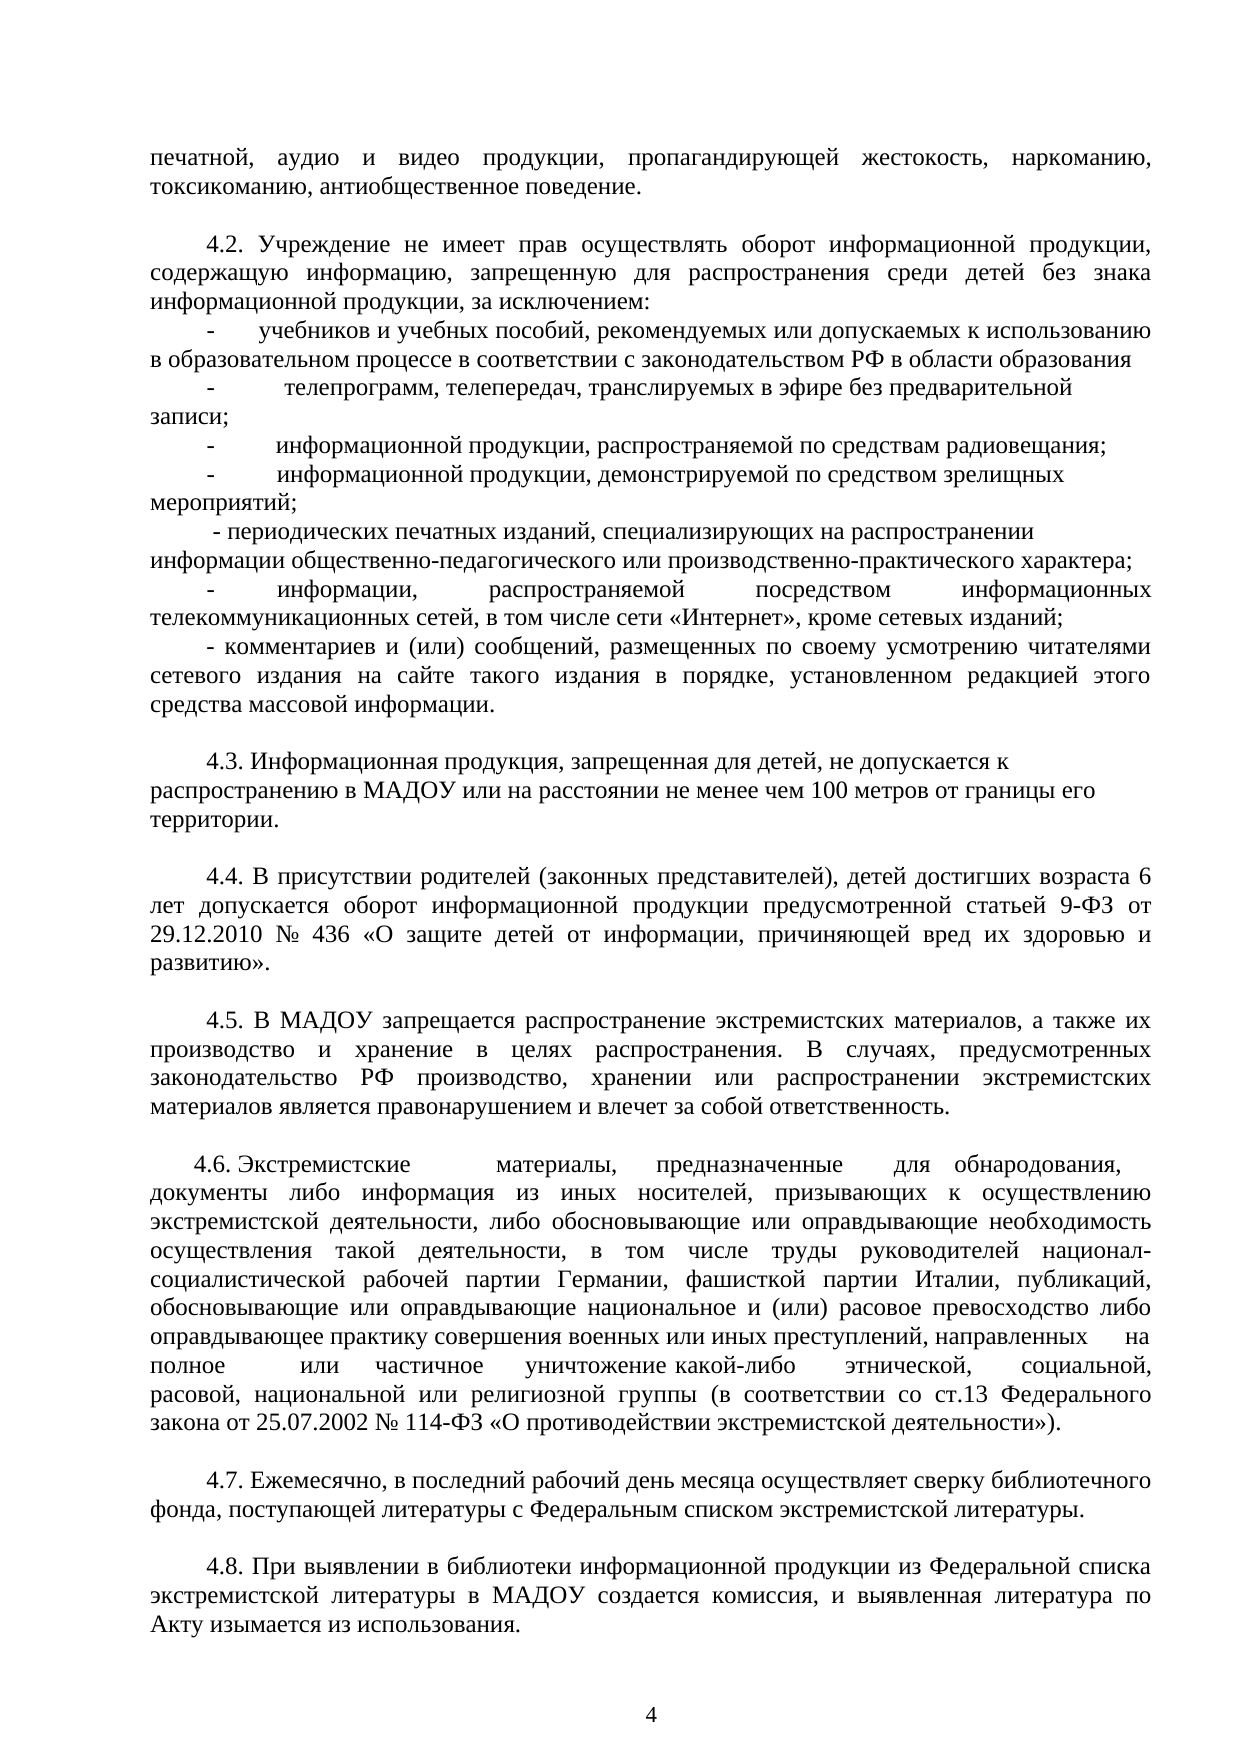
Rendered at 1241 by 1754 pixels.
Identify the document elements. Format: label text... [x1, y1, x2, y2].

text 4.4. В присутствии родителей (законных представителей), детей достигших возраста 6 лет допускается оборот информационной продукции предусмотренной статьей 9-ФЗ от 29.12.2010 № 436 «О защите детей от информации, причиняющей вред их здоровью и развитию». [150, 861, 1152, 976]
text 4.7. Ежемесячно, в последний рабочий день месяца осуществляет сверку библиотечного фонда, поступающей литературы с Федеральным списком экстремистской литературы. [150, 1465, 1152, 1522]
text 4.2. Учреждение не имеет прав осуществлять оборот информационной продукции, содержащую информацию, запрещенную для распространения среди детей без знака информационной продукции, за исключением: [150, 229, 1152, 315]
text 4.8. При выявлении в библиотеки информационной продукции из Федеральной списка экстремистской литературы в МАДОУ создается комиссия, и выявленная литература по Акту изымается из использования. [150, 1551, 1152, 1637]
text 4.5. В МАДОУ запрещается распространение экстремистских материалов, а также их производство и хранение в целях распространения. В случаях, предусмотренных законодательство РФ производство, хранении или распространении экстремистских материалов является правонарушением и влечет за собой ответственность. [150, 1005, 1152, 1120]
text - комментариев и (или) сообщений, размещенных по своему усмотрению читателями сетевого издания на сайте такого издания в порядке, установленном редакцией этого средства массовой информации. [150, 631, 1152, 717]
text 4.6. Экстремистские материалы, предназначенные для обнародования, [150, 1149, 1152, 1177]
list информационной продукции, распространяемой по средствам радиовещания; [150, 430, 1152, 459]
text - периодических печатных изданий, специализирующих на распространении информации общественно-педагогического или производственно-практического характера; [150, 516, 1152, 574]
list информации, распространяемой посредством информационных телекоммуникационных сетей, в том числе сети «Интернет», кроме сетевых изданий; [150, 574, 1152, 631]
text документы либо информация из иных носителей, призывающих к осуществлению экстремистской деятельности, либо обосновывающие или оправдывающие необходимость осуществления такой деятельности, в том числе труды руководителей национал-социалистической рабочей партии Германии, фашисткой партии Италии, публикаций, обосновывающие или оправдывающие национальное и (или) расовое превосходство либо оправдывающее практику совершения военных или иных преступлений, направленных на полное или частичное уничтожение какой-либо этнической, социальной, расовой, национальной или религиозной группы (в соответствии со ст.13 Федерального закона от 25.07.2002 № 114-ФЗ «О противодействии экстремистской деятельности»). [150, 1177, 1152, 1436]
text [150, 142, 1152, 200]
list информационной продукции, демонстрируемой по средством зрелищных мероприятий; [150, 459, 1152, 516]
list телепрограмм, телепередач, транслируемых в эфире без предварительной записи; [150, 372, 1152, 430]
list учебников и учебных пособий, рекомендуемых или допускаемых к использованию в образовательном процессе в соответствии с законодательством РФ в области образования [150, 315, 1152, 372]
text 4.3. Информационная продукция, запрещенная для детей, не допускается к распространению в МАДОУ или на расстоянии не менее чем 100 метров от границы его территории. [150, 746, 1152, 832]
